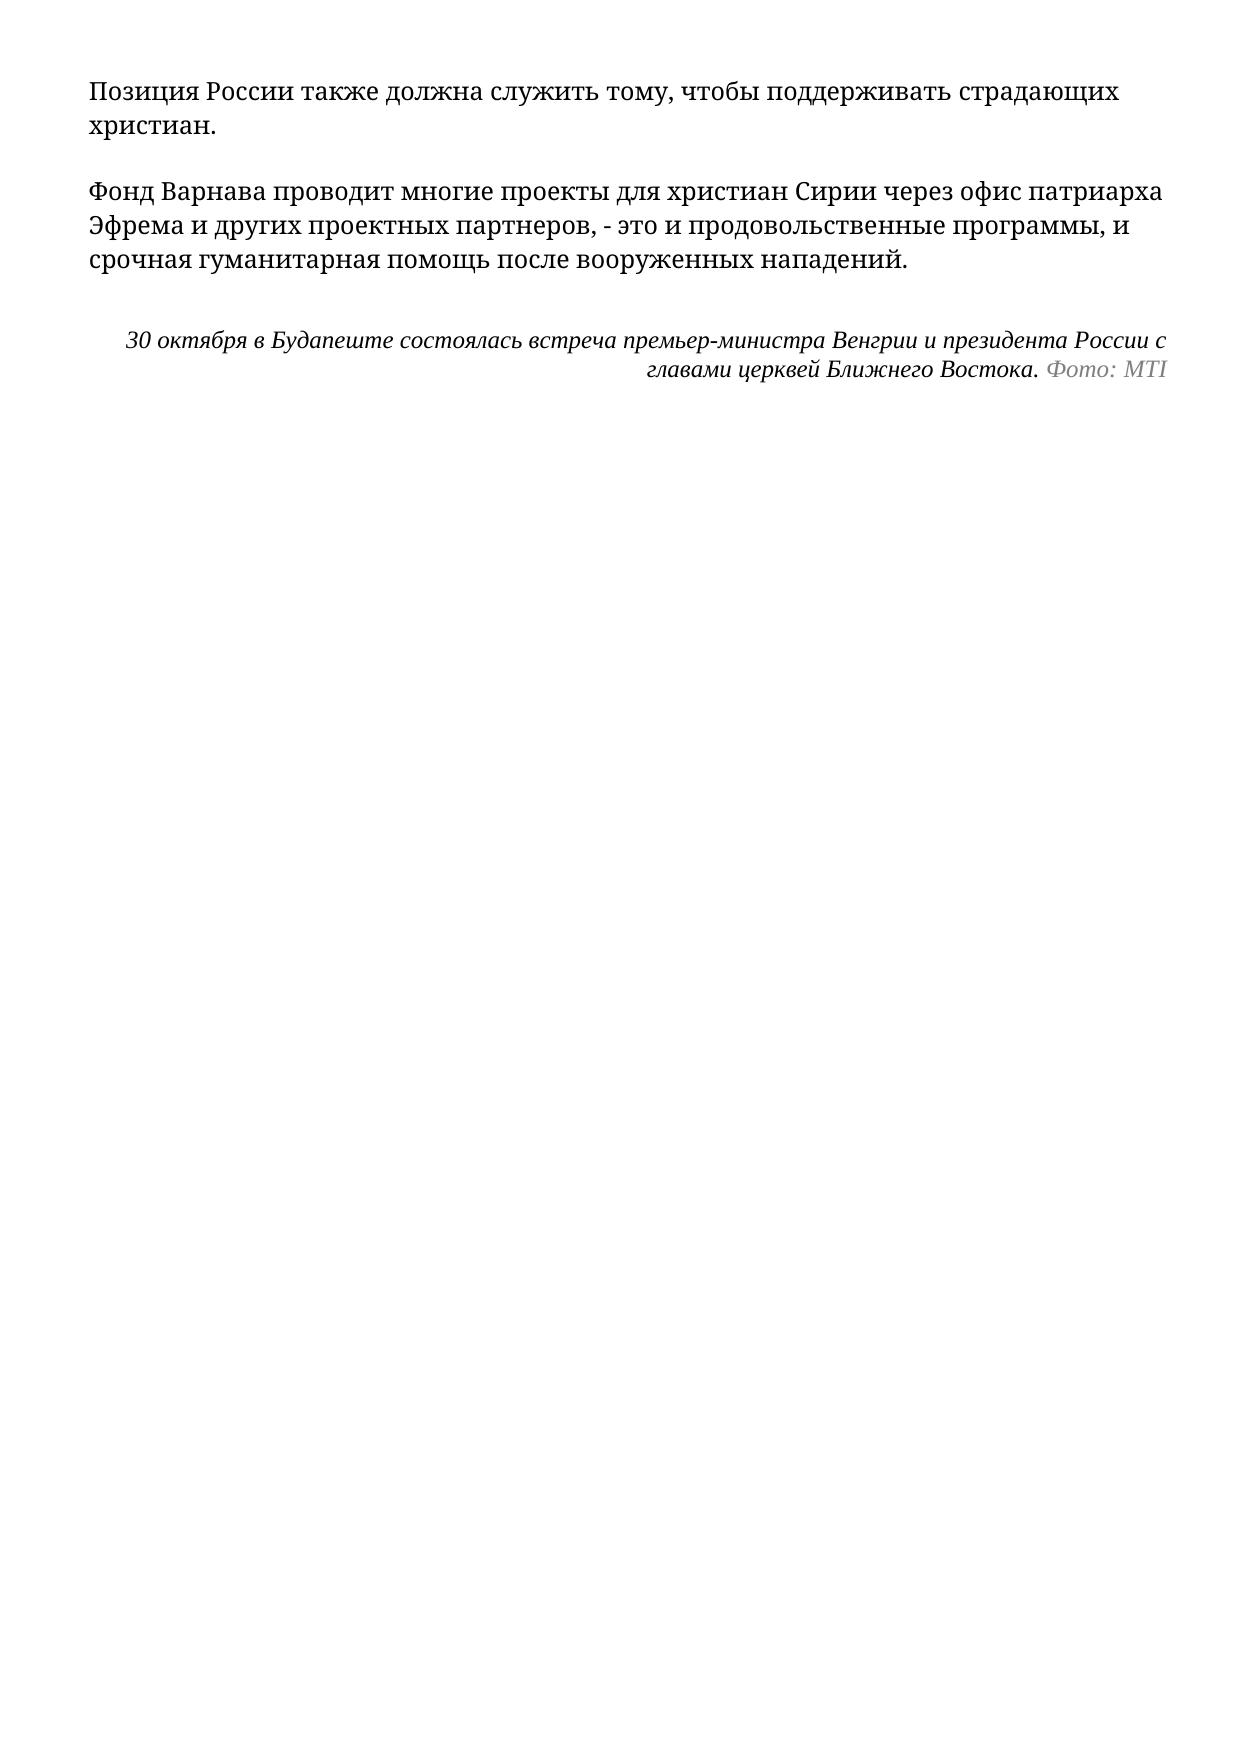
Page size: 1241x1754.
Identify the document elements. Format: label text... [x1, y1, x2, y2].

text Фонд Варнава проводит многие проекты для христиан Сирии через офис патриарха Эфрема и других проектных партнеров, - это и продовольственные программы, и срочная гуманитарная помощь после вооруженных нападений. [89, 173, 1167, 275]
text 30 октября в Будапеште состоялась встреча премьер-министра Венгрии и президента России с главами церквей Ближнего Востока. Фото: MTI [89, 325, 1167, 383]
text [89, 74, 1167, 142]
